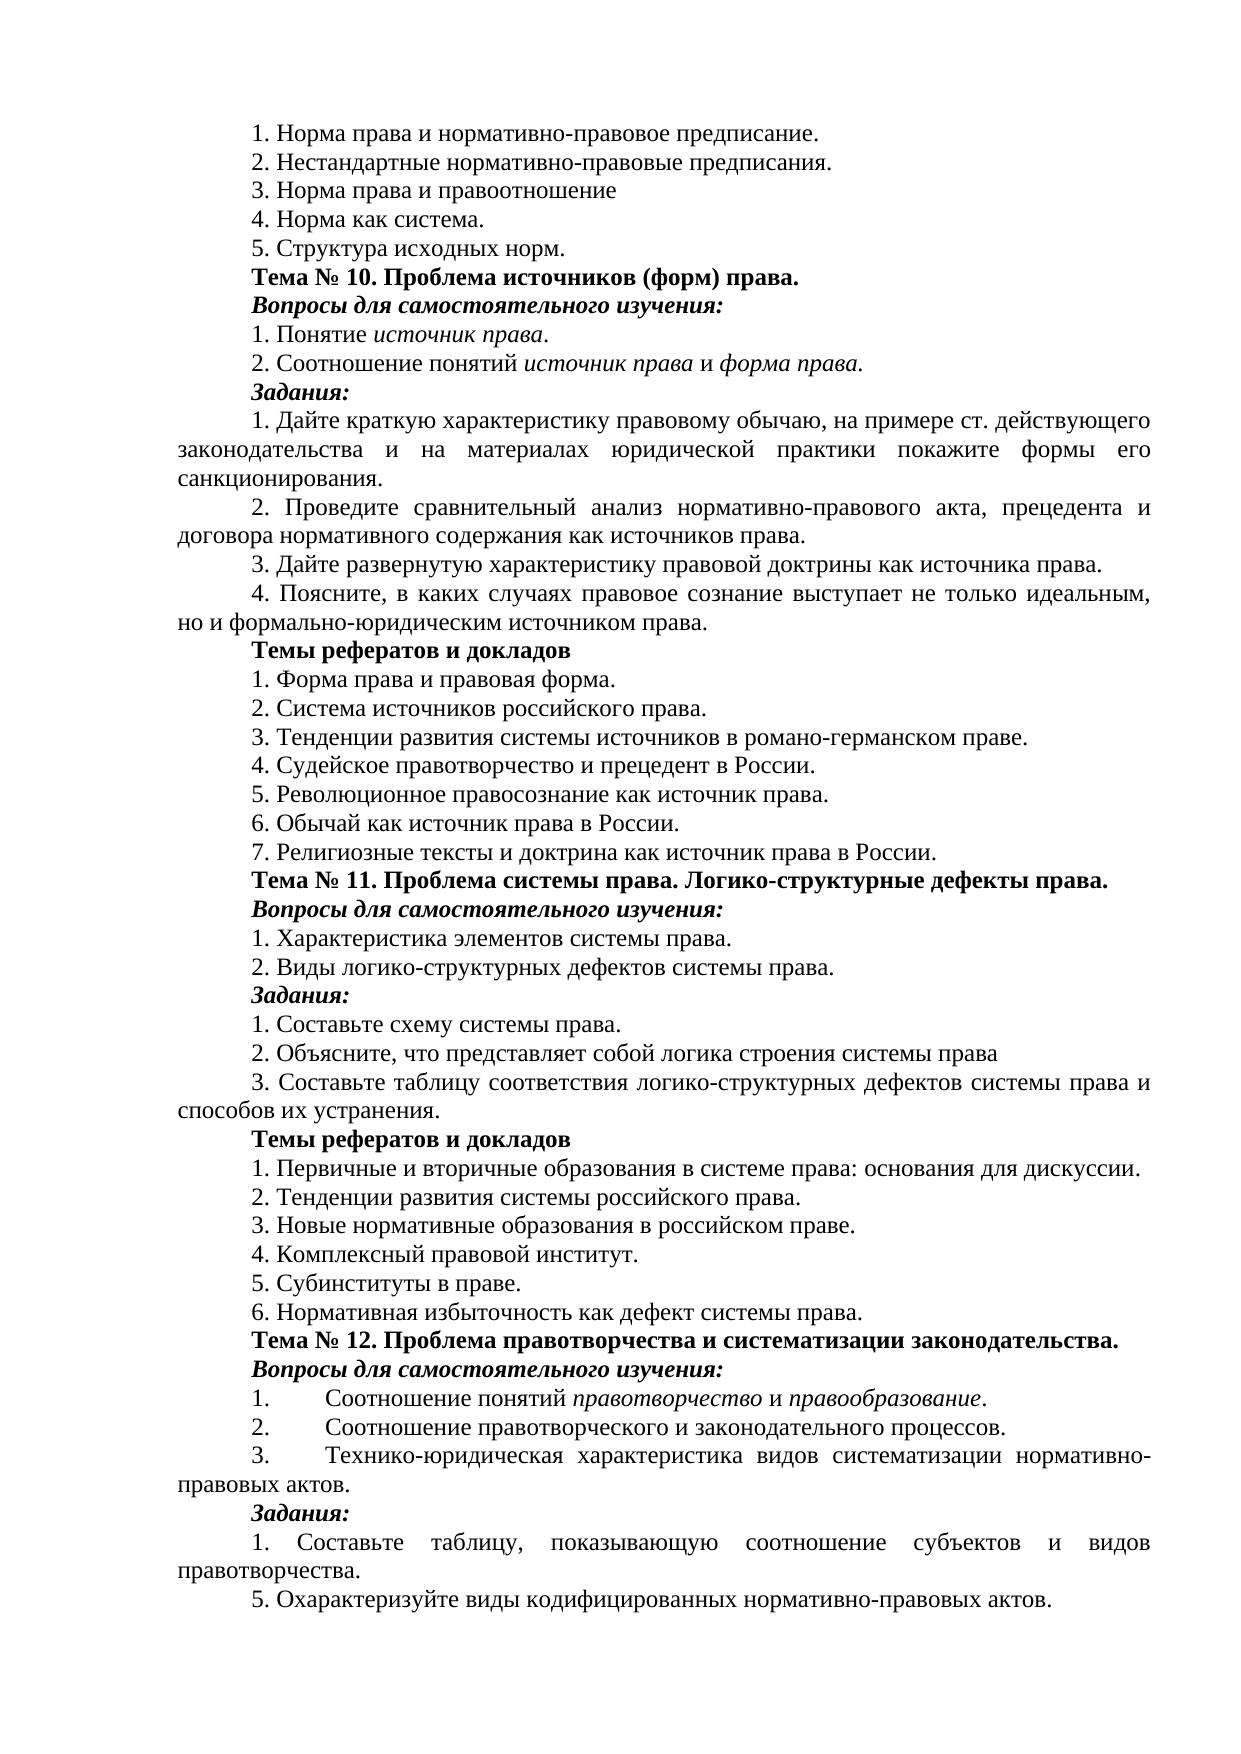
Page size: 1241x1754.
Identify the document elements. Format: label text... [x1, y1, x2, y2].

text 1. Характеристика элементов системы права. [177, 923, 1152, 952]
text 1. Форма права и правовая форма. [177, 664, 1152, 693]
text 3. Тенденции развития системы источников в романо-германском праве. [177, 722, 1152, 751]
list Технико-юридическая характеристика видов систематизации нормативно-правовых актов. [177, 1441, 1152, 1498]
text 2. Соотношение понятий источник права и форма права. [177, 348, 1152, 377]
list Соотношение понятий правотворчество и правообразование. [177, 1383, 1152, 1412]
text 2. Нестандартные нормативно-правовые предписания. [177, 147, 1152, 176]
text 2. Проведите сравнительный анализ нормативно-правового акта, прецедента и договора нормативного содержания как источников права. [177, 492, 1152, 549]
text 3. Норма права и правоотношение [177, 176, 1152, 204]
text 1. Понятие источник права. [177, 319, 1152, 348]
text 2. Объясните, что представляет собой логика строения системы права [177, 1038, 1152, 1067]
text Задания: [177, 981, 1152, 1009]
text 5. Революционное правосознание как источник права. [177, 779, 1152, 808]
text Вопросы для самостоятельного изучения: [177, 291, 1152, 319]
text 4. Норма как система. [177, 204, 1152, 233]
text 3. Дайте развернутую характеристику правовой доктрины как источника права. [177, 549, 1152, 578]
text 5. Структура исходных норм. [177, 233, 1152, 262]
text 4. Судейское правотворчество и прецедент в России. [177, 751, 1152, 779]
text 2. Система источников российского права. [177, 693, 1152, 722]
text Темы рефератов и докладов [177, 636, 1152, 664]
text 1. Первичные и вторичные образования в системе права: основания для дискуссии. [177, 1153, 1152, 1182]
text 7. Религиозные тексты и доктрина как источник права в России. [177, 837, 1152, 866]
text 6. Обычай как источник права в России. [177, 808, 1152, 837]
text 1. Составьте таблицу, показывающую соотношение субъектов и видов правотворчества. [177, 1527, 1152, 1584]
text 3. Новые нормативные образования в российском праве. [177, 1211, 1152, 1239]
text Тема № 12. Проблема правотворчества и систематизации законодательства. [177, 1326, 1152, 1354]
text Темы рефератов и докладов [177, 1124, 1152, 1153]
text 1. Дайте краткую характеристику правовому обычаю, на примере ст. действующего законодательства и на материалах юридической практики покажите формы его санкционирования. [177, 406, 1152, 492]
text 6. Нормативная избыточность как дефект системы права. [177, 1297, 1152, 1326]
text 4. Поясните, в каких случаях правовое сознание выступает не только идеальным, но и формально-юридическим источником права. [177, 578, 1152, 636]
text Вопросы для самостоятельного изучения: [177, 1354, 1152, 1383]
text 1. Норма права и нормативно-правовое предписание. [177, 118, 1152, 147]
text Задания: [177, 377, 1152, 406]
text Тема № 10. Проблема источников (форм) права. [177, 262, 1152, 291]
text 5. Субинституты в праве. [177, 1268, 1152, 1297]
text Вопросы для самостоятельного изучения: [177, 894, 1152, 923]
text Задания: [177, 1498, 1152, 1527]
text 4. Комплексный правовой институт. [177, 1239, 1152, 1268]
text 2. Виды логико-структурных дефектов системы права. [177, 952, 1152, 981]
text 1. Составьте схему системы права. [177, 1009, 1152, 1038]
list Соотношение правотворческого и законодательного процессов. [177, 1412, 1152, 1441]
text 3. Составьте таблицу соответствия логико-структурных дефектов системы права и способов их устранения. [177, 1067, 1152, 1124]
text Тема № 11. Проблема системы права. Логико-структурные дефекты права. [177, 866, 1152, 894]
text 2. Тенденции развития системы российского права. [177, 1182, 1152, 1211]
text 5. Охарактеризуйте виды кодифицированных нормативно-правовых актов. [177, 1584, 1152, 1613]
